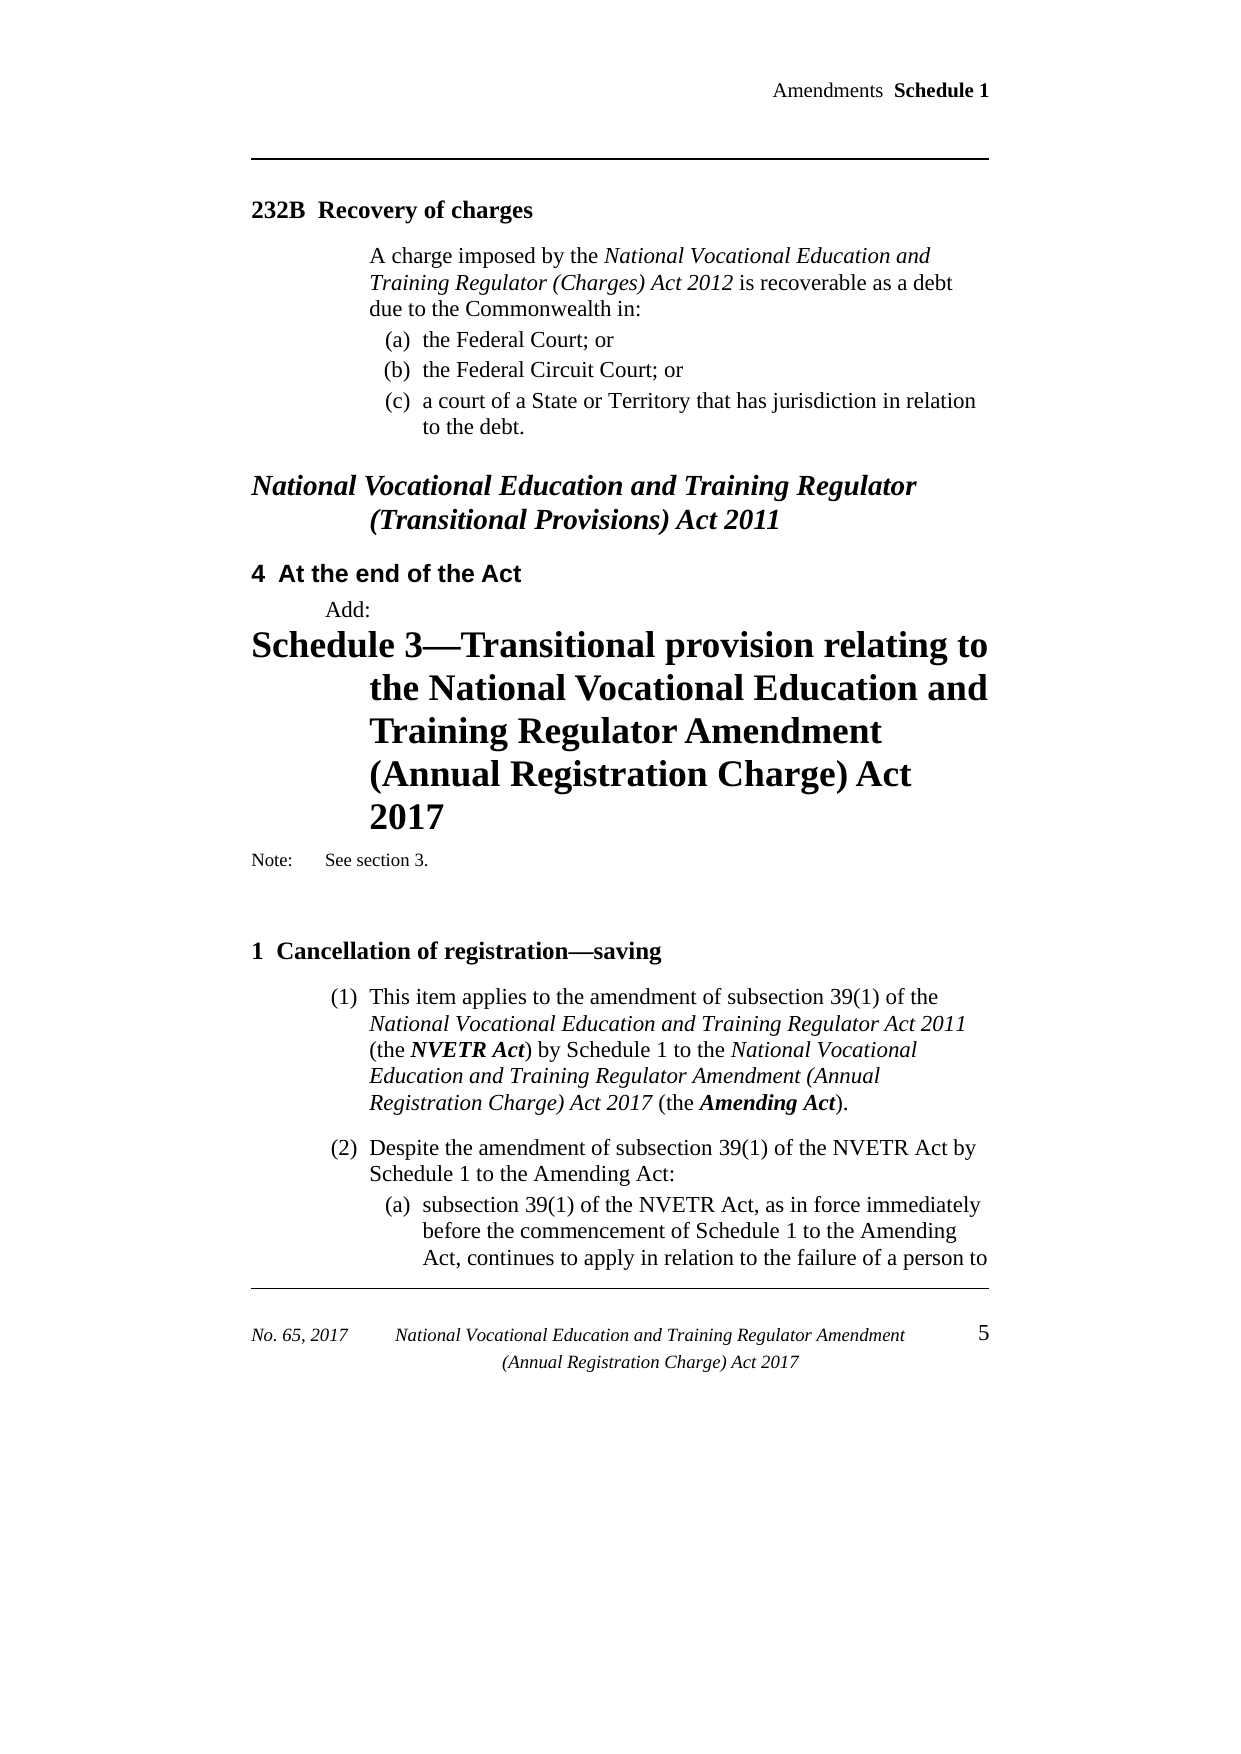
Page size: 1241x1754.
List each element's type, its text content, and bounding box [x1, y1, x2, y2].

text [251, 1191, 989, 1270]
text (1) This item applies to the amendment of subsection 39(1) of the National Vocational Education and Training Regulator Act 2011 (the NVETR Act) by Schedule 1 to the National Vocational Education and Training Regulator Amendment (Annual Registration Charge) Act 2017 (the Amending Act). [251, 983, 989, 1115]
text National Vocational Education and Training Regulator (Transitional Provisions) Act 2011 [251, 468, 989, 536]
text (b) the Federal Circuit Court; or [251, 356, 989, 382]
text 1 Cancellation of registration—saving [251, 936, 989, 965]
text (a) the Federal Court; or [251, 326, 989, 352]
text 4 At the end of the Act [251, 558, 989, 587]
text Add: [325, 596, 989, 622]
text A charge imposed by the National Vocational Education and Training Regulator (Charges) Act 2012 is recoverable as a debt due to the Commonwealth in: [251, 242, 989, 321]
text (2) Despite the amendment of subsection 39(1) of the NVETR Act by Schedule 1 to the Amending Act: [251, 1134, 989, 1187]
text Schedule 3—Transitional provision relating to the National Vocational Education and Training Regulator Amendment (Annual Registration Charge) Act 2017 [251, 622, 989, 838]
text (c) a court of a State or Territory that has jurisdiction in relation to the debt. [251, 387, 989, 439]
text Note: See section 3. [251, 850, 989, 871]
text 232B Recovery of charges [251, 195, 989, 224]
